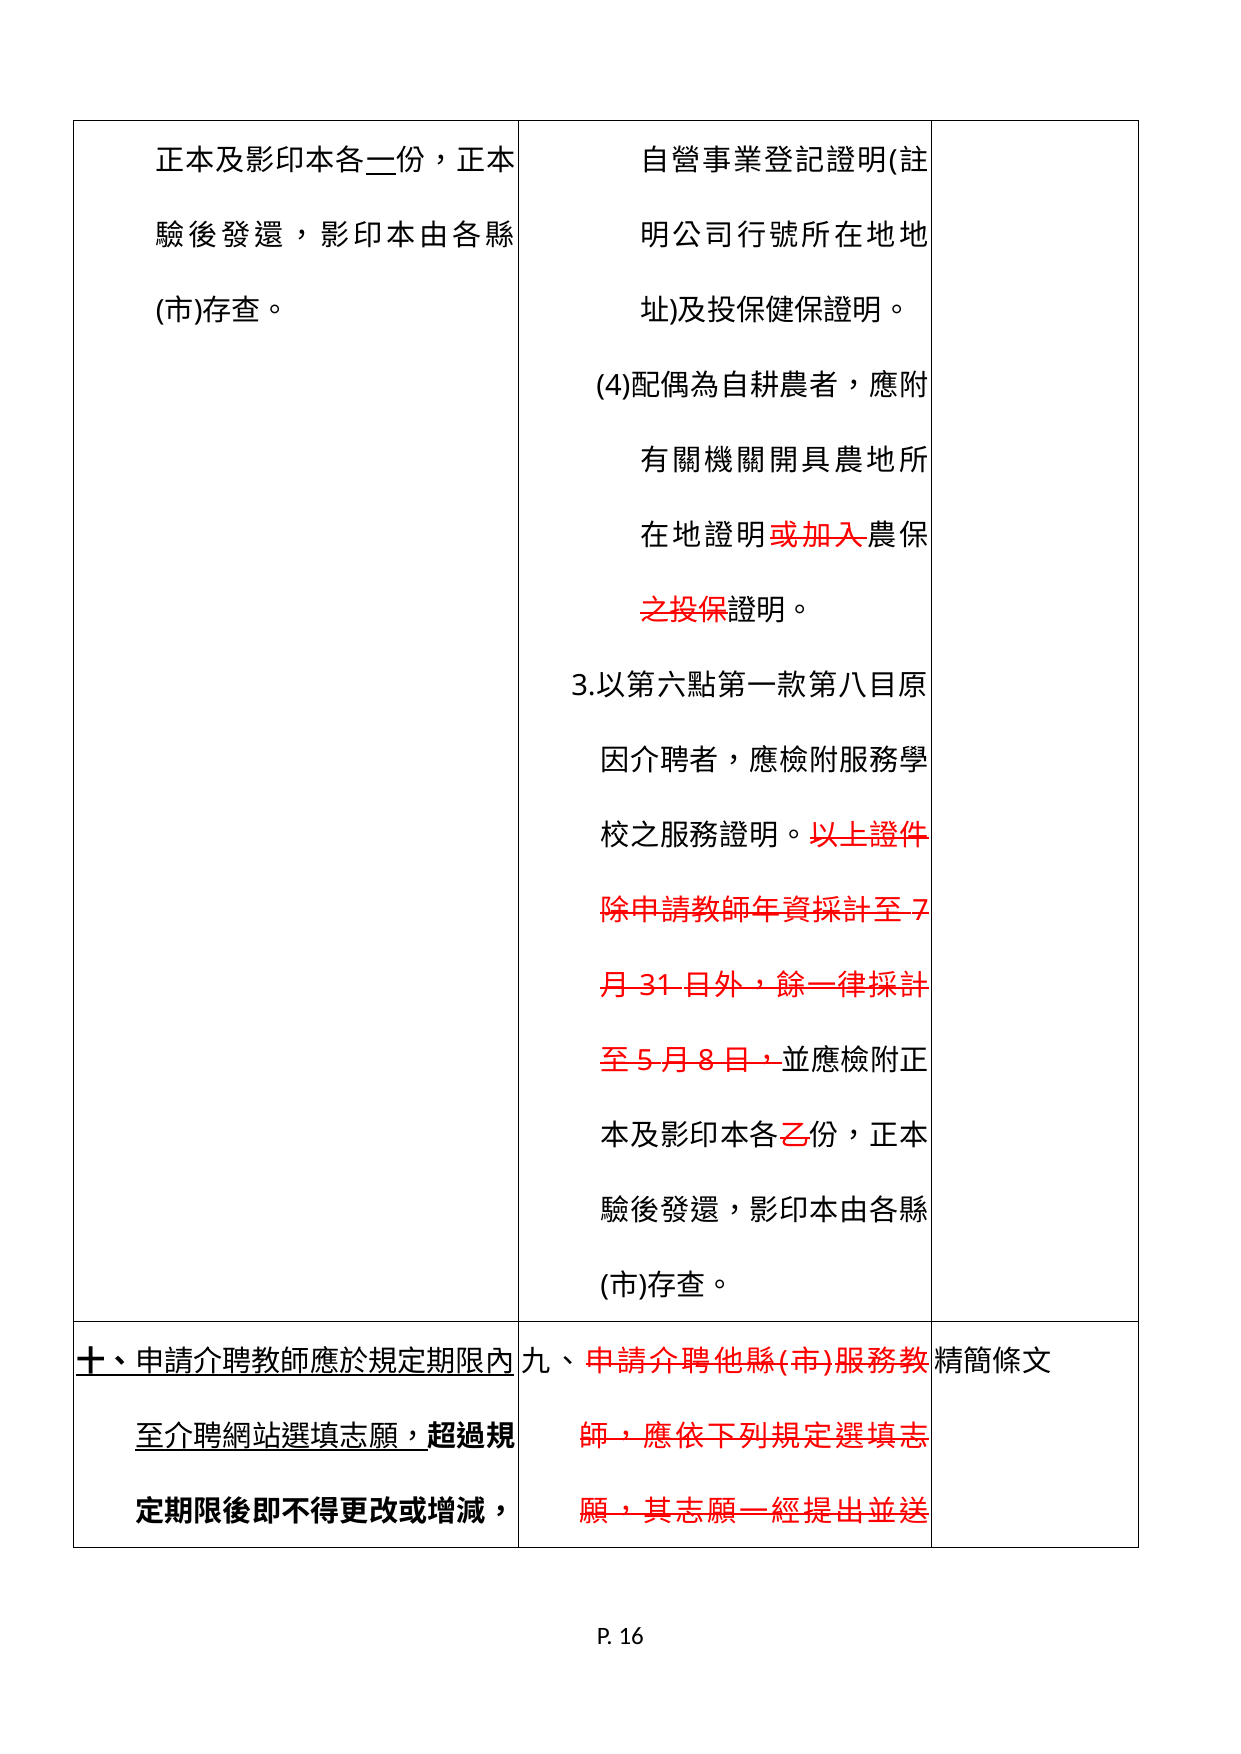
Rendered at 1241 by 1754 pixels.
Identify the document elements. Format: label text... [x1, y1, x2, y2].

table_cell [519, 1322, 931, 1547]
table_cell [519, 121, 931, 1321]
table_cell 精簡條文 [932, 1322, 1138, 1547]
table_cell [74, 1322, 518, 1547]
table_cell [74, 121, 518, 1321]
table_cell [932, 121, 1138, 1321]
